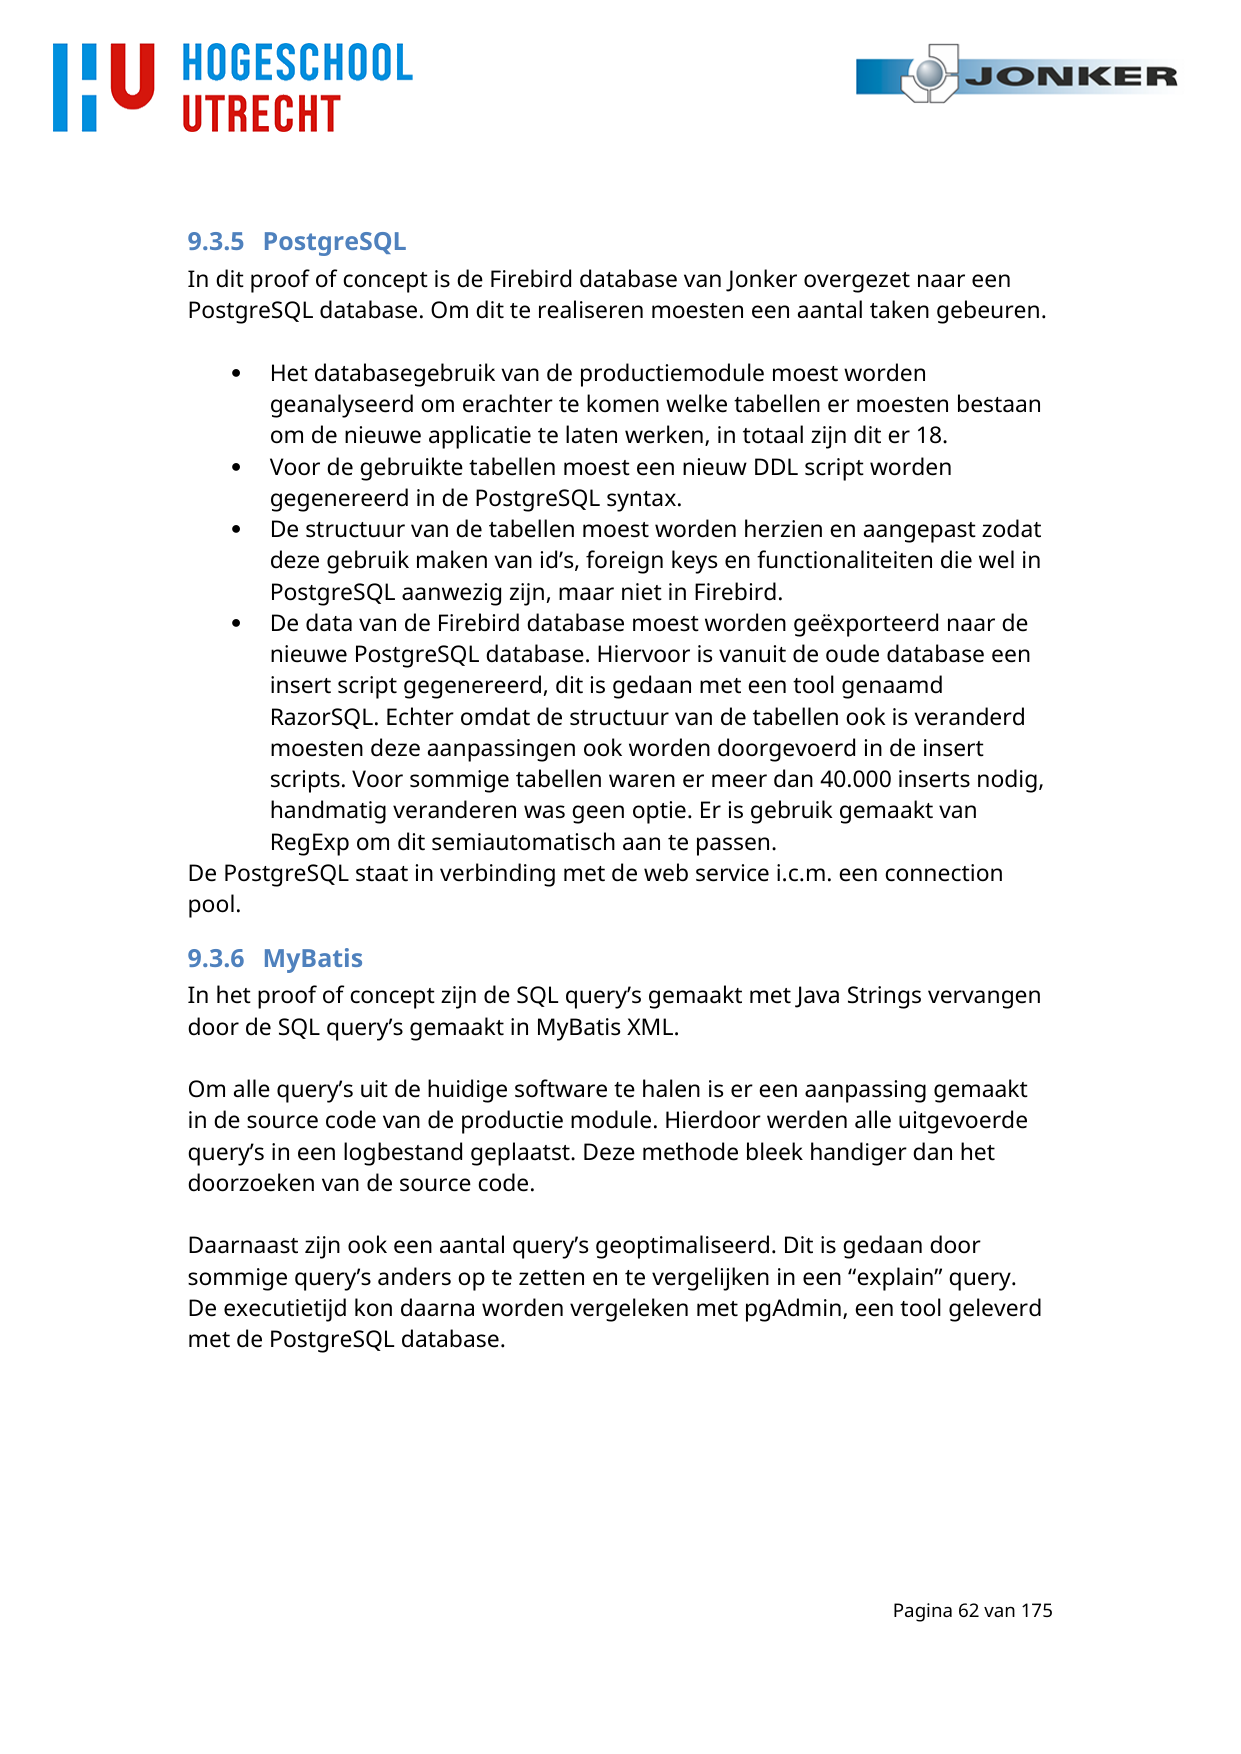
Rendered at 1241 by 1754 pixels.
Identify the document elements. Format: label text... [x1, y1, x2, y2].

subtitle PostgreSQL [187, 224, 1053, 258]
picture [840, 37, 1200, 117]
picture [53, 43, 413, 132]
text De PostgreSQL staat in verbinding met de web service i.c.m. een connection pool. [187, 857, 1053, 919]
list De data van de Firebird database moest worden geëxporteerd naar de nieuwe PostgreSQL database. Hiervoor is vanuit de oude database een insert script gegenereerd, dit is gedaan met een tool genaamd RazorSQL. Echter omdat de structuur van de tabellen ook is veranderd moesten deze aanpassingen ook worden doorgevoerd in de insert scripts. Voor sommige tabellen waren er meer dan 40.000 inserts nodig, handmatig veranderen was geen optie. Er is gebruik gemaakt van RegExp om dit semiautomatisch aan te passen. [232, 607, 1053, 857]
text In dit proof of concept is de Firebird database van Jonker overgezet naar een PostgreSQL database. Om dit te realiseren moesten een aantal taken gebeuren. [187, 263, 1053, 326]
list Voor de gebruikte tabellen moest een nieuw DDL script worden gegenereerd in de PostgreSQL syntax. [232, 451, 1053, 513]
text In het proof of concept zijn de SQL query’s gemaakt met Java Strings vervangen door de SQL query’s gemaakt in MyBatis XML. [187, 979, 1053, 1042]
text Om alle query’s uit de huidige software te halen is er een aanpassing gemaakt in de source code van de productie module. Hierdoor werden alle uitgevoerde query’s in een logbestand geplaatst. Deze methode bleek handiger dan het doorzoeken van de source code. [187, 1073, 1053, 1198]
list Het databasegebruik van de productiemodule moest worden geanalyseerd om erachter te komen welke tabellen er moesten bestaan om de nieuwe applicatie te laten werken, in totaal zijn dit er 18. [232, 357, 1053, 451]
text Daarnaast zijn ook een aantal query’s geoptimaliseerd. Dit is gedaan door sommige query’s anders op te zetten en te vergelijken in een “explain” query. De executietijd kon daarna worden vergeleken met pgAdmin, een tool geleverd met de PostgreSQL database. [187, 1229, 1053, 1354]
subtitle MyBatis [187, 940, 1053, 974]
list De structuur van de tabellen moest worden herzien en aangepast zodat deze gebruik maken van id’s, foreign keys en functionaliteiten die wel in PostgreSQL aanwezig zijn, maar niet in Firebird. [232, 513, 1053, 607]
